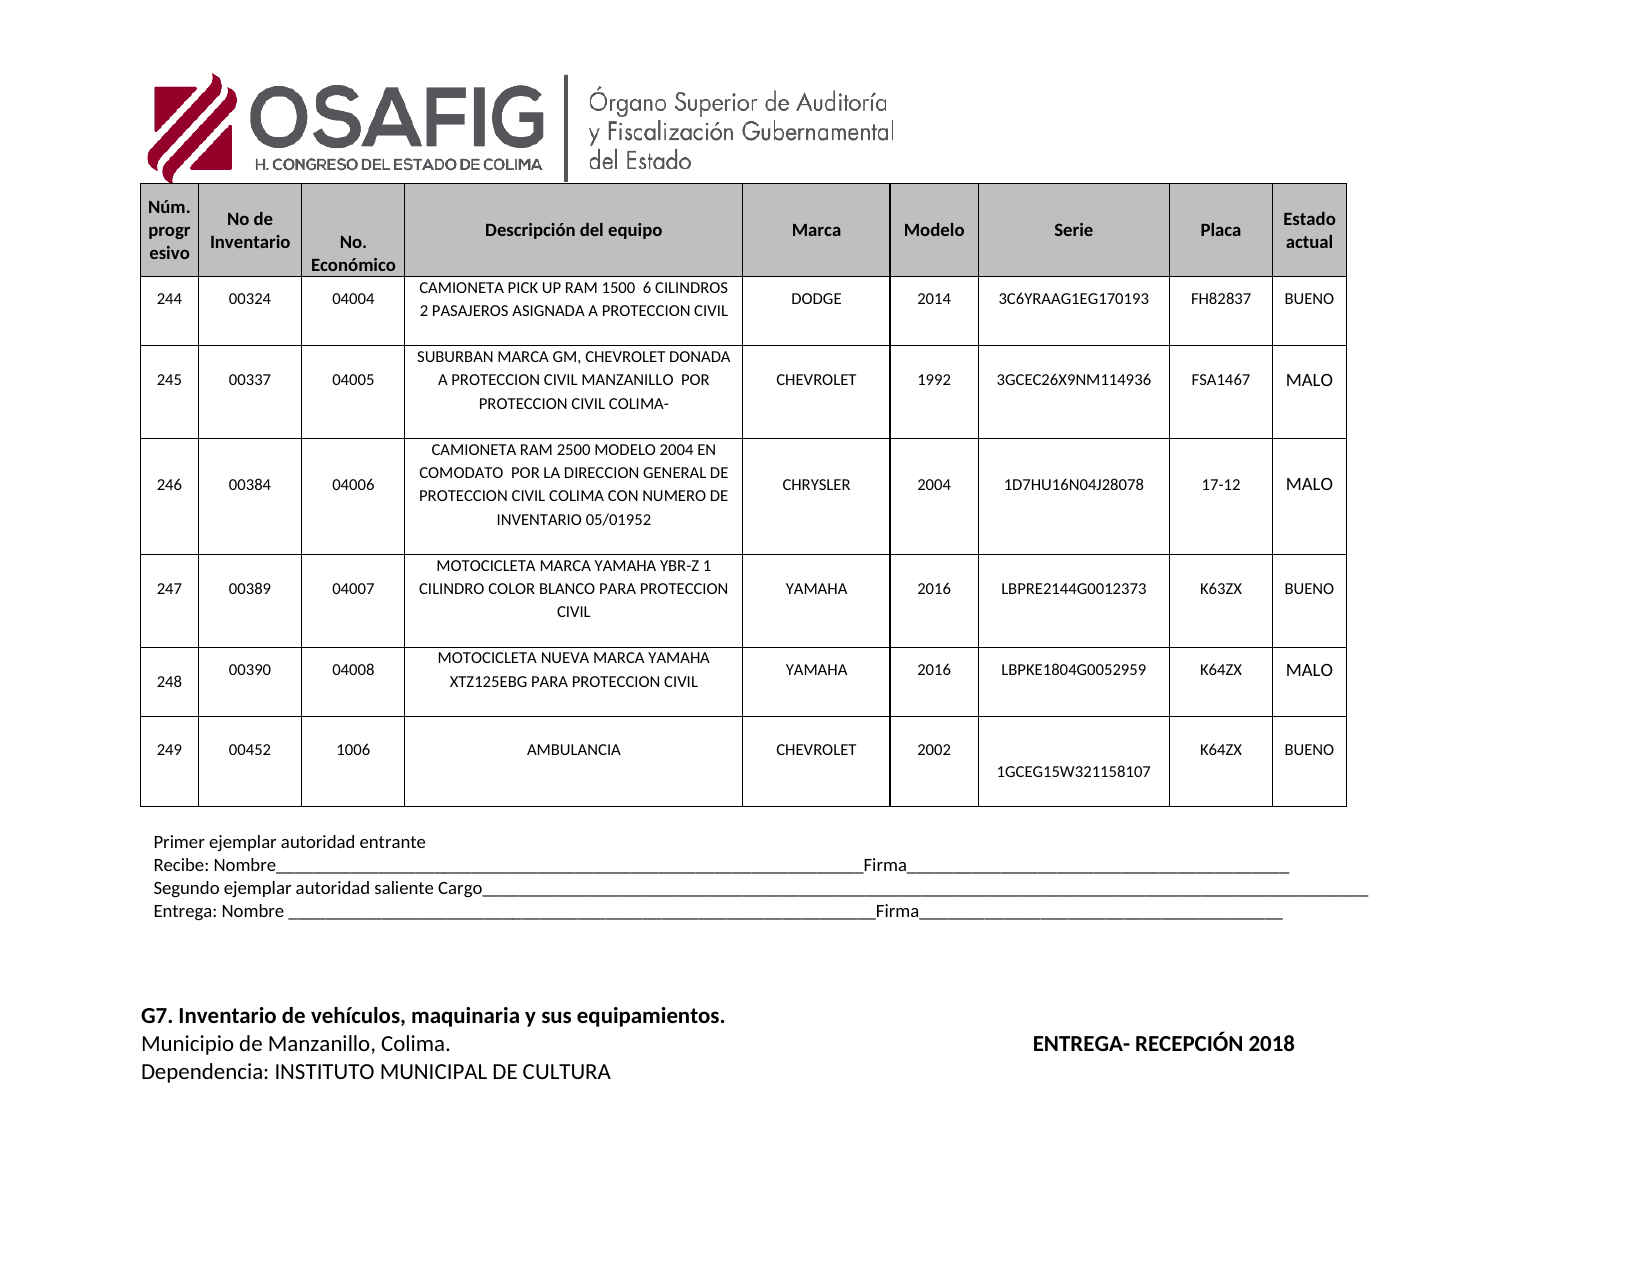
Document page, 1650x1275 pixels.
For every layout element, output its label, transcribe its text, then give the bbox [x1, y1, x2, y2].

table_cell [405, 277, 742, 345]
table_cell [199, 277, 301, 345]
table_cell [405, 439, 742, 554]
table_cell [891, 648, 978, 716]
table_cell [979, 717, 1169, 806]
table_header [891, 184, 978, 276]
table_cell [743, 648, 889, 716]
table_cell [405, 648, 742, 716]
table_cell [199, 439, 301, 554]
text Primer ejemplar autoridad entrante [153, 830, 1502, 853]
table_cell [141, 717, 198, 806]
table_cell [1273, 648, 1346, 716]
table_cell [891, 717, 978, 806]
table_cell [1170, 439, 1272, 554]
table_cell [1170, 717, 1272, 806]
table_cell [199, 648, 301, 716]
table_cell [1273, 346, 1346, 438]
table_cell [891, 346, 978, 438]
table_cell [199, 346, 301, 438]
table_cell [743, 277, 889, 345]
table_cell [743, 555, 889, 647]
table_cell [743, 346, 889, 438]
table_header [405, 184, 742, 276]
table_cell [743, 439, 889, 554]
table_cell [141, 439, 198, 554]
text Municipio de Manzanillo, Colima. ENTREGA- RECEPCIÓN 2018 [141, 1029, 1502, 1057]
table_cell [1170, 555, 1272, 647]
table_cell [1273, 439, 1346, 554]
picture [147, 73, 893, 183]
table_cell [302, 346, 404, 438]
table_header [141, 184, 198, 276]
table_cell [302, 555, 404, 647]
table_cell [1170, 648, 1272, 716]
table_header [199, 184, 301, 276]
text G7. Inventario de vehículos, maquinaria y sus equipamientos. [141, 1001, 1502, 1029]
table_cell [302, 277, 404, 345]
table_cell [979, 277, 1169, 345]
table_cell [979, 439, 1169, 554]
text Recibe: Nombre_______________________________________________________________Firma_________________________________________ [153, 853, 1502, 876]
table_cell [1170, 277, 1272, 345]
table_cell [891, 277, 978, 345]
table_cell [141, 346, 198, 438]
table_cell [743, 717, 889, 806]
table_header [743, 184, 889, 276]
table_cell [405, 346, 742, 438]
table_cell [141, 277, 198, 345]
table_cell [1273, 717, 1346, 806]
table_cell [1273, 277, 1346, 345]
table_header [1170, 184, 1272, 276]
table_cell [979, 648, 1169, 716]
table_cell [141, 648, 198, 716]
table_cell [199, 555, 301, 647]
text Dependencia: INSTITUTO MUNICIPAL DE CULTURA [141, 1057, 1502, 1085]
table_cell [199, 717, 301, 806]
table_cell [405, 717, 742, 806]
text Entrega: Nombre _______________________________________________________________Firma_______________________________________ [153, 899, 1502, 922]
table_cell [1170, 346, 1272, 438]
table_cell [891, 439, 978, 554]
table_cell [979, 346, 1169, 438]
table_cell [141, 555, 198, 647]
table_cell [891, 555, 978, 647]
text Segundo ejemplar autoridad saliente Cargo_______________________________________________________________________________________________ [153, 876, 1502, 899]
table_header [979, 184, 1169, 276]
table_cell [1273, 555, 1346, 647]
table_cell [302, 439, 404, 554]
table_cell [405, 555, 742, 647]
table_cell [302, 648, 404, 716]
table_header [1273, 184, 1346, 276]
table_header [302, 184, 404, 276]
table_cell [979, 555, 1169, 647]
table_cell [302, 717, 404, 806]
